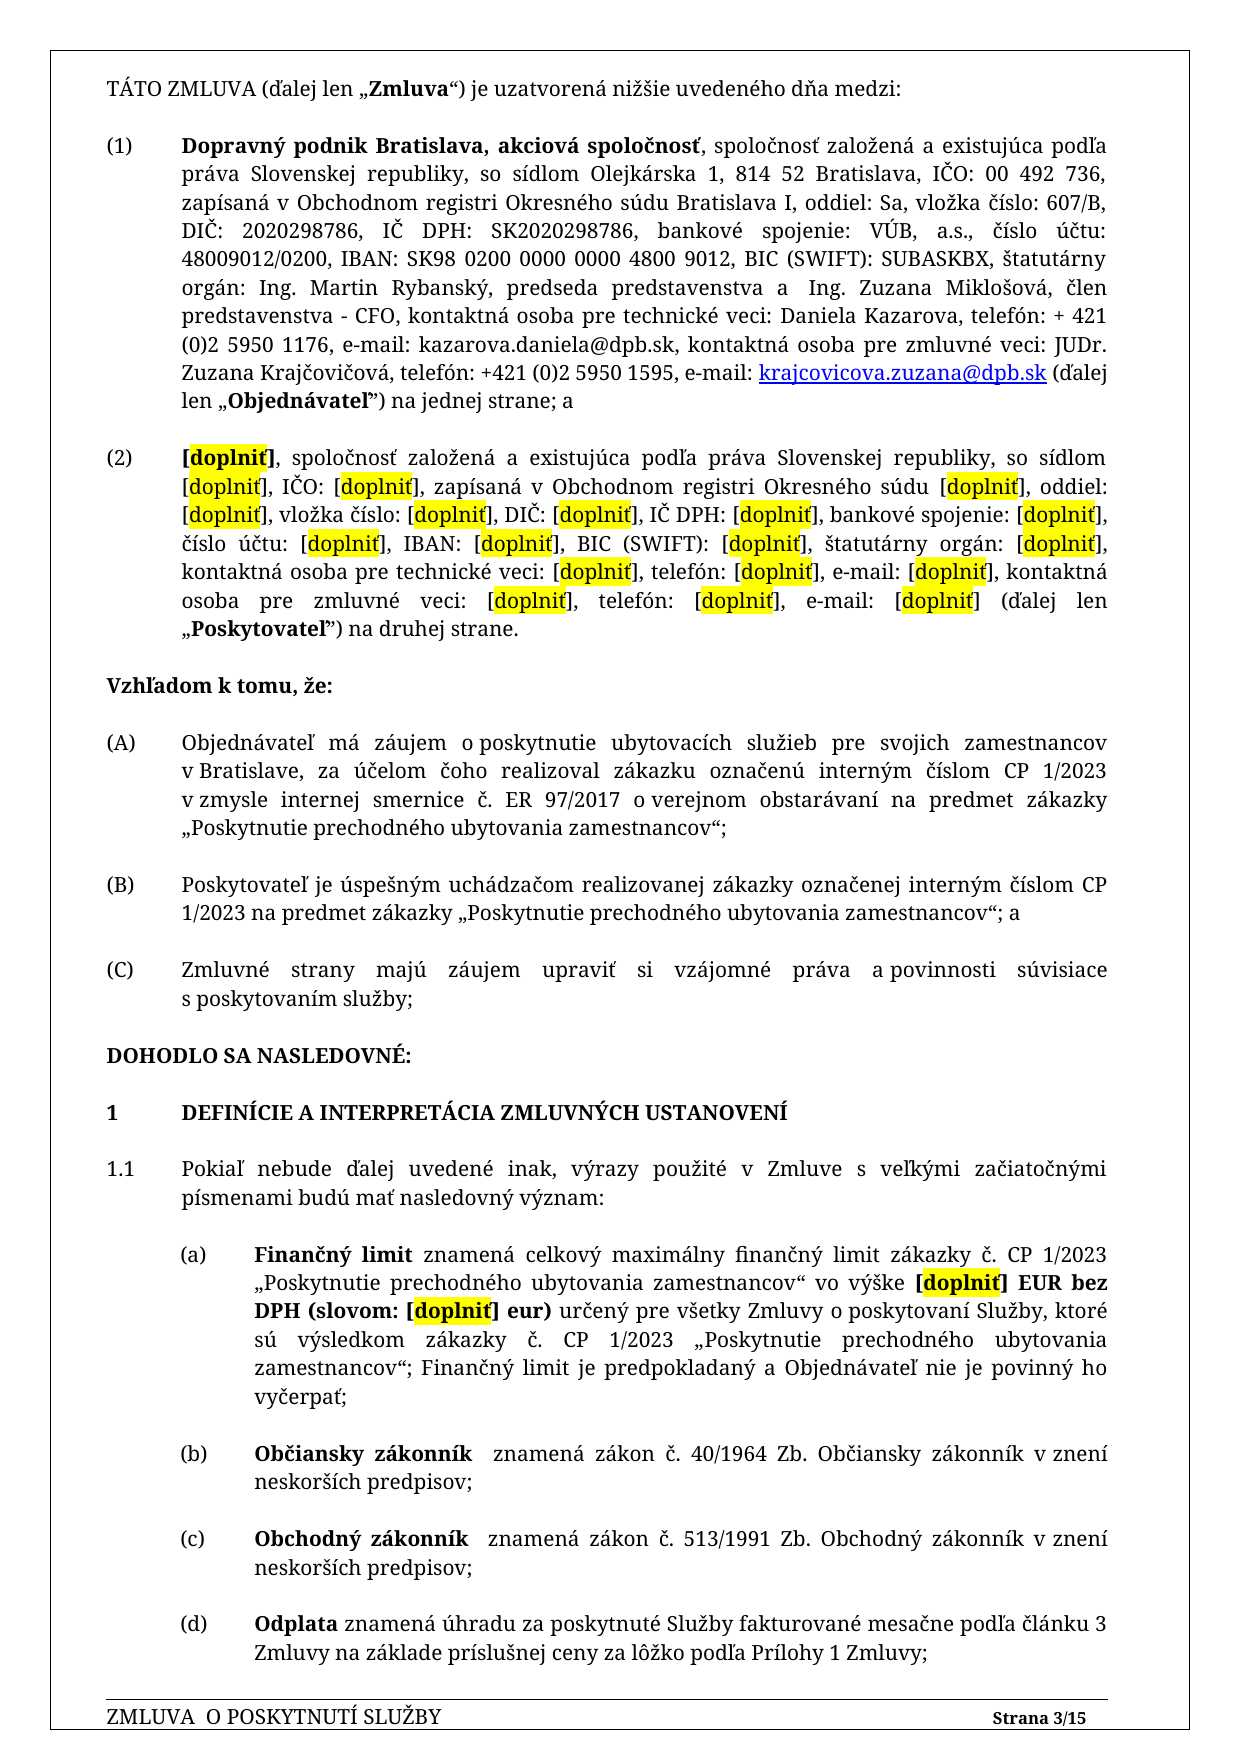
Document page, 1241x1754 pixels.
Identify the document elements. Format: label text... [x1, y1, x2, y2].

list Finančný limit znamená celkový maximálny finančný limit zákazky č. CP 1/2023 „Poskytnutie prechodného ubytovania zamestnancov“ vo výške [doplniť] EUR bez DPH (slovom: [doplniť] eur) určený pre všetky Zmluvy o poskytovaní Služby, ktoré sú výsledkom zákazky č. CP 1/2023 „Poskytnutie prechodného ubytovania zamestnancov“; Finančný limit je predpokladaný a Objednávateľ nie je povinný ho vyčerpať; [180, 1240, 1108, 1410]
text TÁTO ZMLUVA (ďalej len „Zmluva“) je uzatvorená nižšie uvedeného dňa medzi: [106, 74, 1108, 102]
list Odplata znamená úhradu za poskytnuté Služby fakturované mesačne podľa článku 3 Zmluvy na základe príslušnej ceny za lôžko podľa Prílohy 1 Zmluvy; [180, 1609, 1108, 1666]
list Občiansky zákonník znamená zákon č. 40/1964 Zb. Občiansky zákonník v znení neskorších predpisov; [180, 1439, 1108, 1496]
list [doplniť], spoločnosť založená a existujúca podľa práva Slovenskej republiky, so sídlom [doplniť], IČO: [doplniť], zapísaná v Obchodnom registri Okresného súdu [doplniť], oddiel: [doplniť], vložka číslo: [doplniť], DIČ: [doplniť], IČ DPH: [doplniť], bankové spojenie: [doplniť], číslo účtu: [doplniť], IBAN: [doplniť], BIC (SWIFT): [doplniť], štatutárny orgán: [doplniť], kontaktná osoba pre technické veci: [doplniť], telefón: [doplniť], e-mail: [doplniť], kontaktná osoba pre zmluvné veci: [doplniť], telefón: [doplniť], e-mail: [doplniť] (ďalej len „Poskytovateľ”) na druhej strane. [106, 443, 1108, 643]
text Vzhľadom k tomu, že: [106, 671, 1108, 699]
text DOHODLO SA NASLEDOVNÉ: [106, 1041, 1108, 1069]
list Obchodný zákonník znamená zákon č. 513/1991 Zb. Obchodný zákonník v znení neskorších predpisov; [180, 1524, 1108, 1581]
list Poskytovateľ je úspešným uchádzačom realizovanej zákazky označenej interným číslom CP 1/2023 na predmet zákazky „Poskytnutie prechodného ubytovania zamestnancov“; a [106, 870, 1108, 927]
subtitle Definície a interpretácia zmluvných ustanovení [106, 1098, 1108, 1126]
list Pokiaľ nebude ďalej uvedené inak, výrazy použité v Zmluve s veľkými začiatočnými písmenami budú mať nasledovný význam: [106, 1154, 1108, 1211]
list Dopravný podnik Bratislava, akciová spoločnosť, spoločnosť založená a existujúca podľa práva Slovenskej republiky, so sídlom Olejkárska 1, 814 52 Bratislava, IČO: 00 492 736, zapísaná v Obchodnom registri Okresného súdu Bratislava I, oddiel: Sa, vložka číslo: 607/B, DIČ: 2020298786, IČ DPH: SK2020298786, bankové spojenie: VÚB, a.s., číslo účtu: 48009012/0200, IBAN: SK98 0200 0000 0000 4800 9012, BIC (SWIFT): SUBASKBX, štatutárny orgán: Ing. Martin Rybanský, predseda predstavenstva a Ing. Zuzana Miklošová, člen predstavenstva - CFO, kontaktná osoba pre technické veci: Daniela Kazarova, telefón: + 421 (0)2 5950 1176, e-mail: kazarova.daniela@dpb.sk, kontaktná osoba pre zmluvné veci: JUDr. Zuzana Krajčovičová, telefón: +421 (0)2 5950 1595, e-mail: krajcovicova.zuzana@dpb.sk (ďalej len „Objednávateľ”) na jednej strane; a [106, 131, 1108, 415]
list Zmluvné strany majú záujem upraviť si vzájomné práva a povinnosti súvisiace s poskytovaním služby; [106, 955, 1108, 1012]
list Objednávateľ má záujem o poskytnutie ubytovacích služieb pre svojich zamestnancov v Bratislave, za účelom čoho realizoval zákazku označenú interným číslom CP 1/2023 v zmysle internej smernice č. ER 97/2017 o verejnom obstarávaní na predmet zákazky „Poskytnutie prechodného ubytovania zamestnancov“; [106, 728, 1108, 842]
